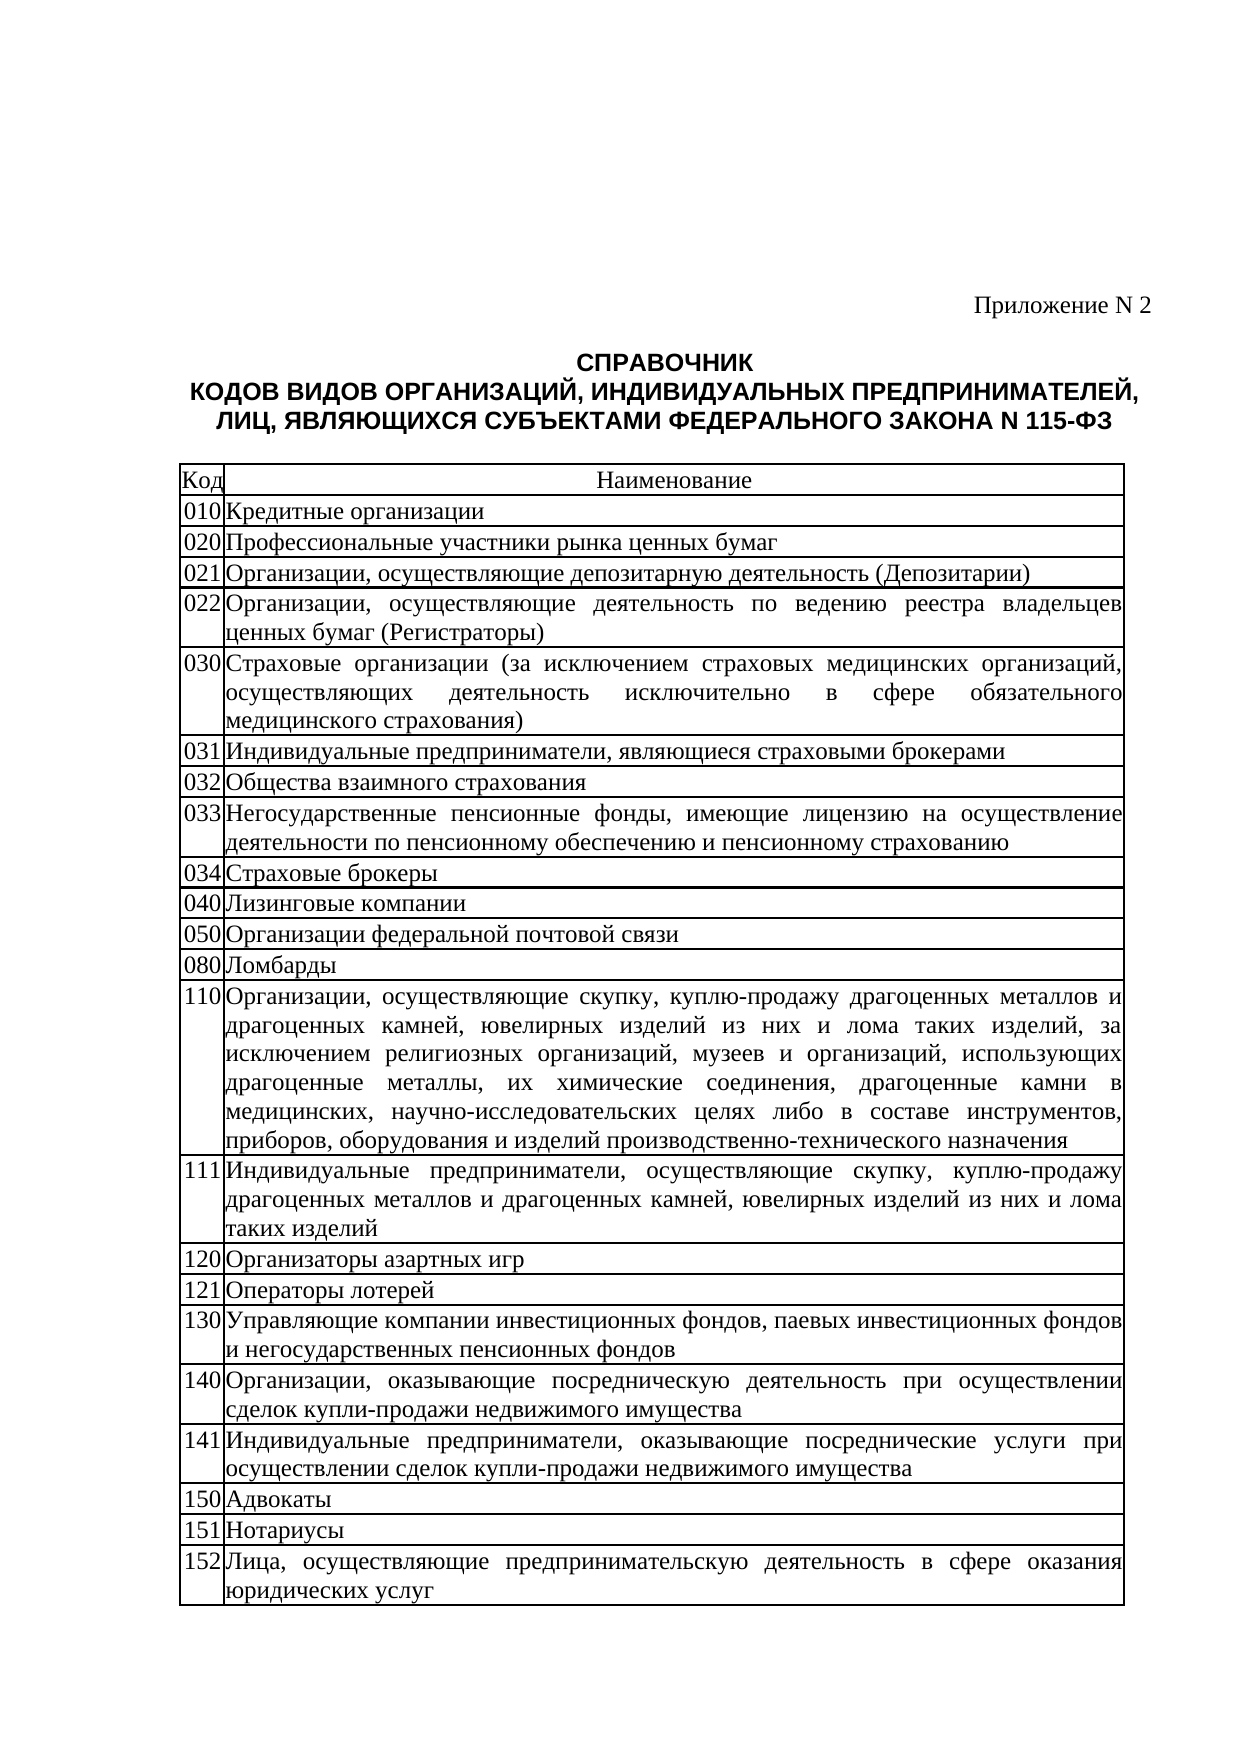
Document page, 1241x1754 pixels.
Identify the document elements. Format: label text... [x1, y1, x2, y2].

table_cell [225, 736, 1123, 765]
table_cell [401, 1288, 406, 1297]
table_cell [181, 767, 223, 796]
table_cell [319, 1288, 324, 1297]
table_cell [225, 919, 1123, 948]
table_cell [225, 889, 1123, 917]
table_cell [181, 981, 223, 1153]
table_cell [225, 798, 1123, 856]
text КОДОВ ВИДОВ ОРГАНИЗАЦИЙ, ИНДИВИДУАЛЬНЫХ ПРЕДПРИНИМАТЕЛЕЙ, [177, 377, 1152, 406]
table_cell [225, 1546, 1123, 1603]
table_cell Профессиональные участники рынка ценных бумаг [225, 527, 1123, 556]
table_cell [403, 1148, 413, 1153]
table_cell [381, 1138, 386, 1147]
text СПРАВОЧНИК [177, 348, 1152, 377]
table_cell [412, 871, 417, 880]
table_cell 021 [181, 558, 223, 586]
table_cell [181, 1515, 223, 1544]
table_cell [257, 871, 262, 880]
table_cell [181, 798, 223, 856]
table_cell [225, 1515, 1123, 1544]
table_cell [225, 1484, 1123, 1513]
table_cell Организации, осуществляющие депозитарную деятельность (Депозитарии) [225, 558, 1123, 586]
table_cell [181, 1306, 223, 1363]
table_cell 022 [181, 589, 223, 646]
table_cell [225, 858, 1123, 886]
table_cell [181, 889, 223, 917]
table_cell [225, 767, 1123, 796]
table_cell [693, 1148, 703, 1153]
table_cell Организации, осуществляющие деятельность по ведению реестра владельцев ценных бумаг (Регистраторы) [225, 589, 1123, 646]
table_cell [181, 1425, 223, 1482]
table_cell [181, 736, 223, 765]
table_header Код [181, 465, 223, 494]
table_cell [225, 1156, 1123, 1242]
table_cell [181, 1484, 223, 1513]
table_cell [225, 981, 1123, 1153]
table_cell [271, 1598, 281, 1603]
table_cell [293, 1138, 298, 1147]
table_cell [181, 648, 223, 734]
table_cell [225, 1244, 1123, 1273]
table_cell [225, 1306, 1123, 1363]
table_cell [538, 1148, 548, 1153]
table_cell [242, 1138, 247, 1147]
table_header Наименование [225, 465, 1123, 494]
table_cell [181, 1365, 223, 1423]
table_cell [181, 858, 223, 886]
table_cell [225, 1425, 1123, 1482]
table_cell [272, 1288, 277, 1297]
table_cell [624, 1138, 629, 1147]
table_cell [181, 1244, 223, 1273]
table_cell Кредитные организации [225, 496, 1123, 525]
table_cell 020 [181, 527, 223, 556]
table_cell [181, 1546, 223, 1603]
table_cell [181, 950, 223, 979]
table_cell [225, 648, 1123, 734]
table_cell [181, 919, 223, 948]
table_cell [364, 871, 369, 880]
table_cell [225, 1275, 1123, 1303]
text ЛИЦ, ЯВЛЯЮЩИХСЯ СУБЪЕКТАМИ ФЕДЕРАЛЬНОГО ЗАКОНА N 115-ФЗ [177, 406, 1152, 434]
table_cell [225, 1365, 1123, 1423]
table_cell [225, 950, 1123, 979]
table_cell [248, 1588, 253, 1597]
text Приложение N 2 [177, 291, 1152, 319]
table_cell 010 [181, 496, 223, 525]
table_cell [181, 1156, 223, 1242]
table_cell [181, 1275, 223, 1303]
